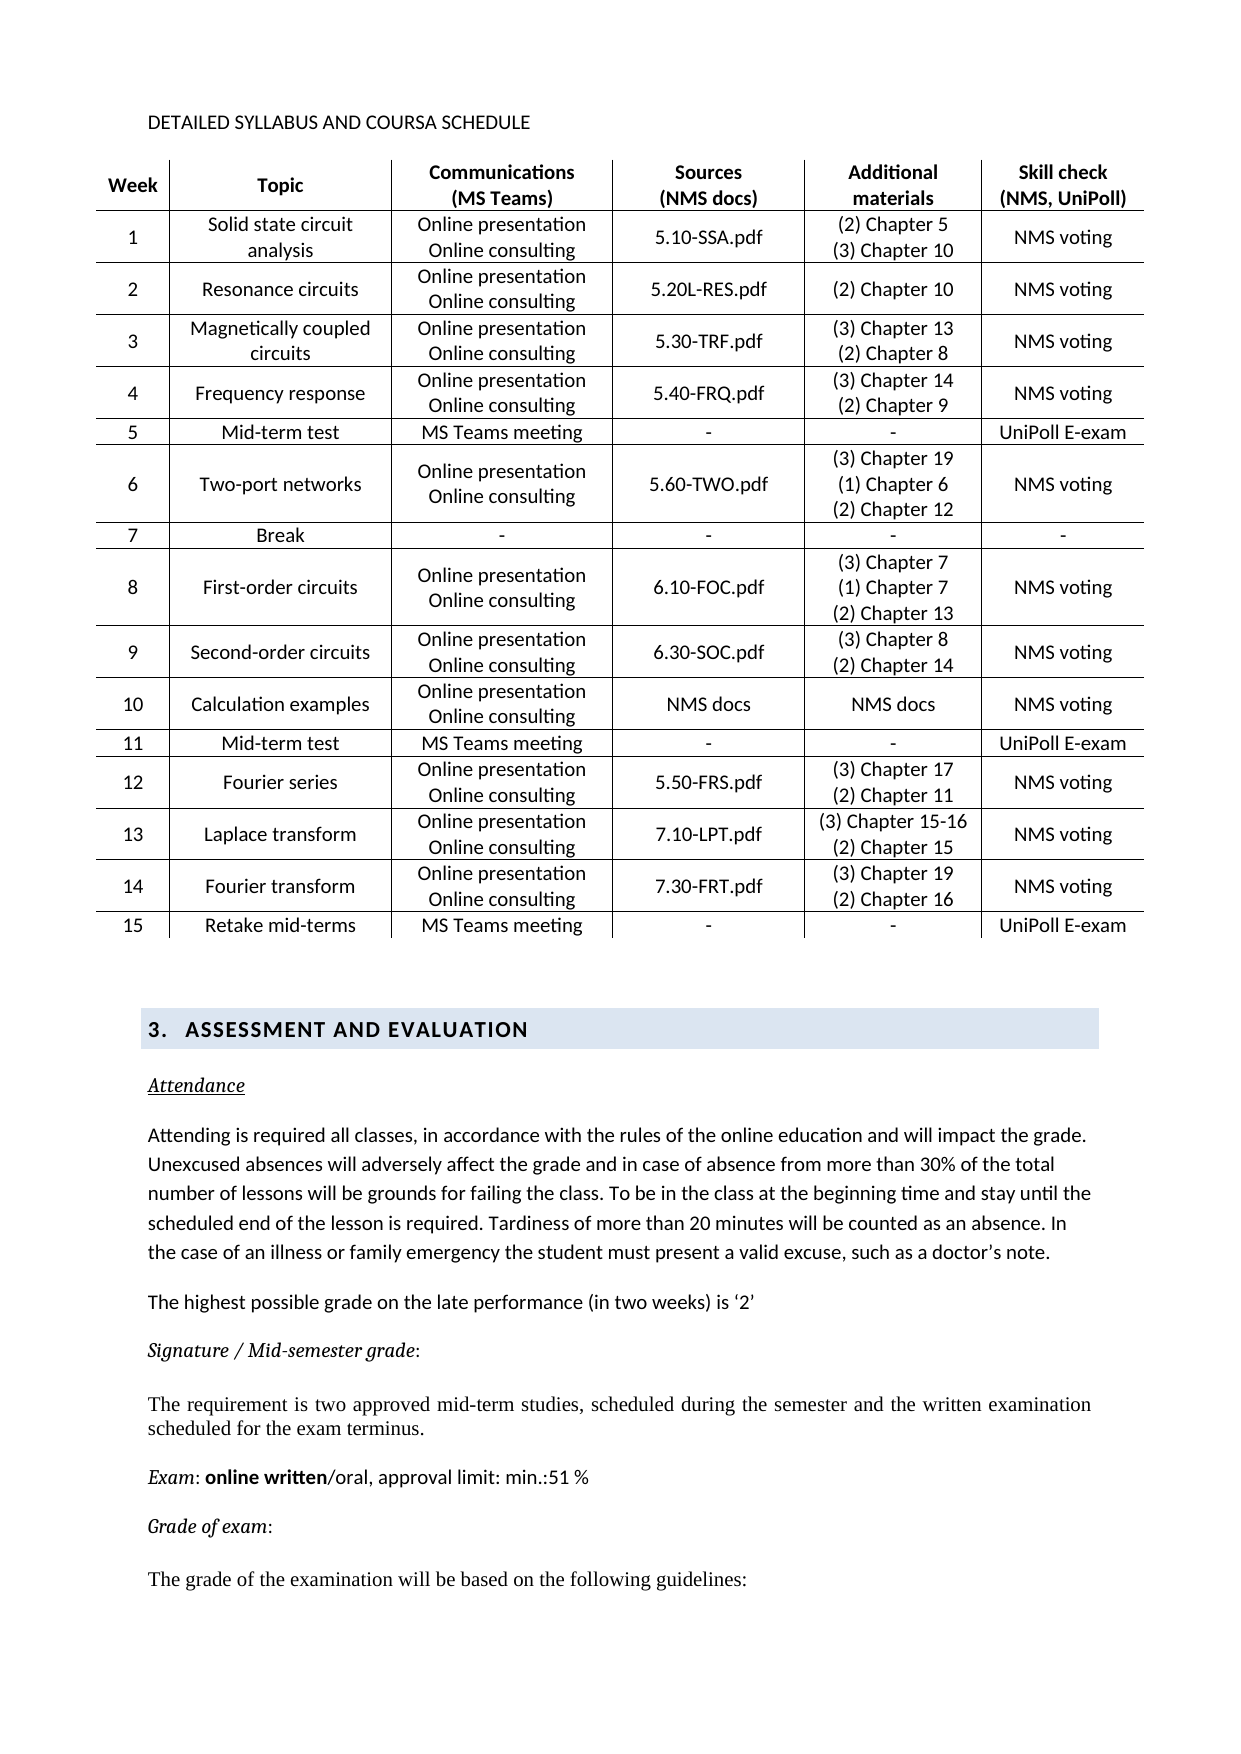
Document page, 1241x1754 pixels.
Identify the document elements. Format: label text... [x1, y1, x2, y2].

table_cell MS Teams meeting [392, 419, 612, 444]
table_cell 3 [96, 315, 169, 366]
table_cell (3) Chapter 14 (2) Chapter 9 [805, 367, 981, 418]
table_cell 4 [96, 367, 169, 418]
table_cell MS Teams meeting [392, 730, 612, 756]
table_cell Second-order circuits [170, 626, 391, 677]
table_cell - [982, 523, 1144, 548]
table_cell 5.20L-RES.pdf [613, 263, 804, 314]
table_cell 9 [96, 626, 169, 677]
table_cell (3) Chapter 19 (2) Chapter 16 [805, 860, 981, 911]
table_cell Online presentation Online consulting [392, 211, 612, 262]
table_cell UniPoll E-exam [982, 419, 1144, 444]
table_cell (3) Chapter 13 (2) Chapter 8 [805, 315, 981, 366]
table_cell (3) Chapter 17 (2) Chapter 11 [805, 757, 981, 807]
table_cell 1 [96, 211, 169, 262]
table_cell 6.30-SOC.pdf [613, 626, 804, 677]
table_cell Online presentation Online consulting [392, 809, 612, 859]
table_cell - [392, 523, 612, 548]
table_cell - [613, 912, 804, 938]
table_cell 5.30-TRF.pdf [613, 315, 804, 366]
table_cell MS Teams meeting [392, 912, 612, 938]
table_cell NMS voting [982, 809, 1144, 859]
table_cell NMS voting [982, 367, 1144, 418]
table_cell 5.50-FRS.pdf [613, 757, 804, 807]
table_cell Resonance circuits [170, 263, 391, 314]
table_cell Solid state circuit analysis [170, 211, 391, 262]
table_cell Online presentation Online consulting [392, 626, 612, 677]
table_cell Online presentation Online consulting [392, 367, 612, 418]
table_cell Two-port networks [170, 445, 391, 522]
table_cell 15 [96, 912, 169, 938]
text Exam: online written/oral, approval limit: min.:51 % [148, 1464, 1093, 1490]
text Attending is required all classes, in accordance with the rules of the online education and will impact the grade. Unexcused absences will adversely affect the grade and in case of absence from more than 30% of the total number of lessons will be grounds for failing the class. To be in the class at the beginning time and stay until the scheduled end of the lesson is required. Tardiness of more than 20 minutes will be counted as an absence. In the case of an illness or family emergency the student must present a valid excuse, such as a doctor’s note. [148, 1122, 1093, 1264]
table_cell NMS voting [982, 626, 1144, 677]
table_cell 5.60-TWO.pdf [613, 445, 804, 522]
text Signature / Mid-semester grade: [148, 1339, 1093, 1363]
table_cell (2) Chapter 10 [805, 263, 981, 314]
table_header Additional materials [805, 160, 981, 210]
table_cell (3) Chapter 7 (1) Chapter 7 (2) Chapter 13 [805, 549, 981, 625]
table_cell Online presentation Online consulting [392, 678, 612, 729]
table_cell NMS voting [982, 315, 1144, 366]
table_cell Online presentation Online consulting [392, 549, 612, 625]
table_cell Laplace transform [170, 809, 391, 859]
table_cell Magnetically coupled circuits [170, 315, 391, 366]
table_cell UniPoll E-exam [982, 730, 1144, 756]
table_cell 7 [96, 523, 169, 548]
table_cell Retake mid-terms [170, 912, 391, 938]
table_cell 5.10-SSA.pdf [613, 211, 804, 262]
subtitle assessment and evaluation [148, 1015, 1093, 1043]
table_cell 10 [96, 678, 169, 729]
table_cell - [805, 523, 981, 548]
table_header Communications (MS Teams) [392, 160, 612, 210]
table_header Week [96, 160, 169, 210]
text The grade of the examination will be based on the following guidelines: [148, 1567, 1093, 1591]
table_cell NMS voting [982, 549, 1144, 625]
table_cell 8 [96, 549, 169, 625]
table_cell NMS voting [982, 445, 1144, 522]
table_cell 5 [96, 419, 169, 444]
table_header Skill check (NMS, UniPoll) [982, 160, 1144, 210]
text Attendance [148, 1074, 1093, 1098]
table_cell Online presentation Online consulting [392, 263, 612, 314]
table_cell Fourier transform [170, 860, 391, 911]
table_cell NMS docs [805, 678, 981, 729]
table_cell - [613, 730, 804, 756]
table_cell UniPoll E-exam [982, 912, 1144, 938]
table_cell 14 [96, 860, 169, 911]
table_cell NMS voting [982, 263, 1144, 314]
table_cell NMS voting [982, 678, 1144, 729]
table_cell Online presentation Online consulting [392, 757, 612, 807]
table_cell Online presentation Online consulting [392, 860, 612, 911]
table_cell 5.40-FRQ.pdf [613, 367, 804, 418]
table_cell NMS voting [982, 757, 1144, 807]
table_cell Mid-term test [170, 730, 391, 756]
table_header Topic [170, 160, 391, 210]
table_cell 11 [96, 730, 169, 756]
table_cell 12 [96, 757, 169, 807]
table_cell 7.30-FRT.pdf [613, 860, 804, 911]
table_cell Frequency response [170, 367, 391, 418]
table_cell 7.10-LPT.pdf [613, 809, 804, 859]
table_cell NMS docs [613, 678, 804, 729]
table_cell (3) Chapter 19 (1) Chapter 6 (2) Chapter 12 [805, 445, 981, 522]
table_cell - [805, 419, 981, 444]
table_cell Online presentation Online consulting [392, 445, 612, 522]
table_cell (3) Chapter 15-16 (2) Chapter 15 [805, 809, 981, 859]
table_cell - [613, 419, 804, 444]
text The highest possible grade on the late performance (in two weeks) is ‘2’ [148, 1289, 1093, 1314]
table_cell (2) Chapter 5 (3) Chapter 10 [805, 211, 981, 262]
table_cell (3) Chapter 8 (2) Chapter 14 [805, 626, 981, 677]
table_cell - [805, 912, 981, 938]
table_cell Mid-term test [170, 419, 391, 444]
table_cell - [613, 523, 804, 548]
table_cell 6.10-FOC.pdf [613, 549, 804, 625]
table_cell Calculation examples [170, 678, 391, 729]
table_cell NMS voting [982, 860, 1144, 911]
table_cell 2 [96, 263, 169, 314]
table_cell First-order circuits [170, 549, 391, 625]
text DETAILED SYLLABUS AND COURSA SCHEDULE [148, 109, 1093, 135]
table_header Sources (NMS docs) [613, 160, 804, 210]
table_cell NMS voting [982, 211, 1144, 262]
text Grade of exam: [148, 1514, 1093, 1538]
table_cell 6 [96, 445, 169, 522]
text The requirement is two approved mid-term studies, scheduled during the semester and the written examination scheduled for the exam terminus. [148, 1391, 1093, 1439]
table_cell 13 [96, 809, 169, 859]
table_cell Fourier series [170, 757, 391, 807]
table_cell Break [170, 523, 391, 548]
table_cell Online presentation Online consulting [392, 315, 612, 366]
table_cell - [805, 730, 981, 756]
